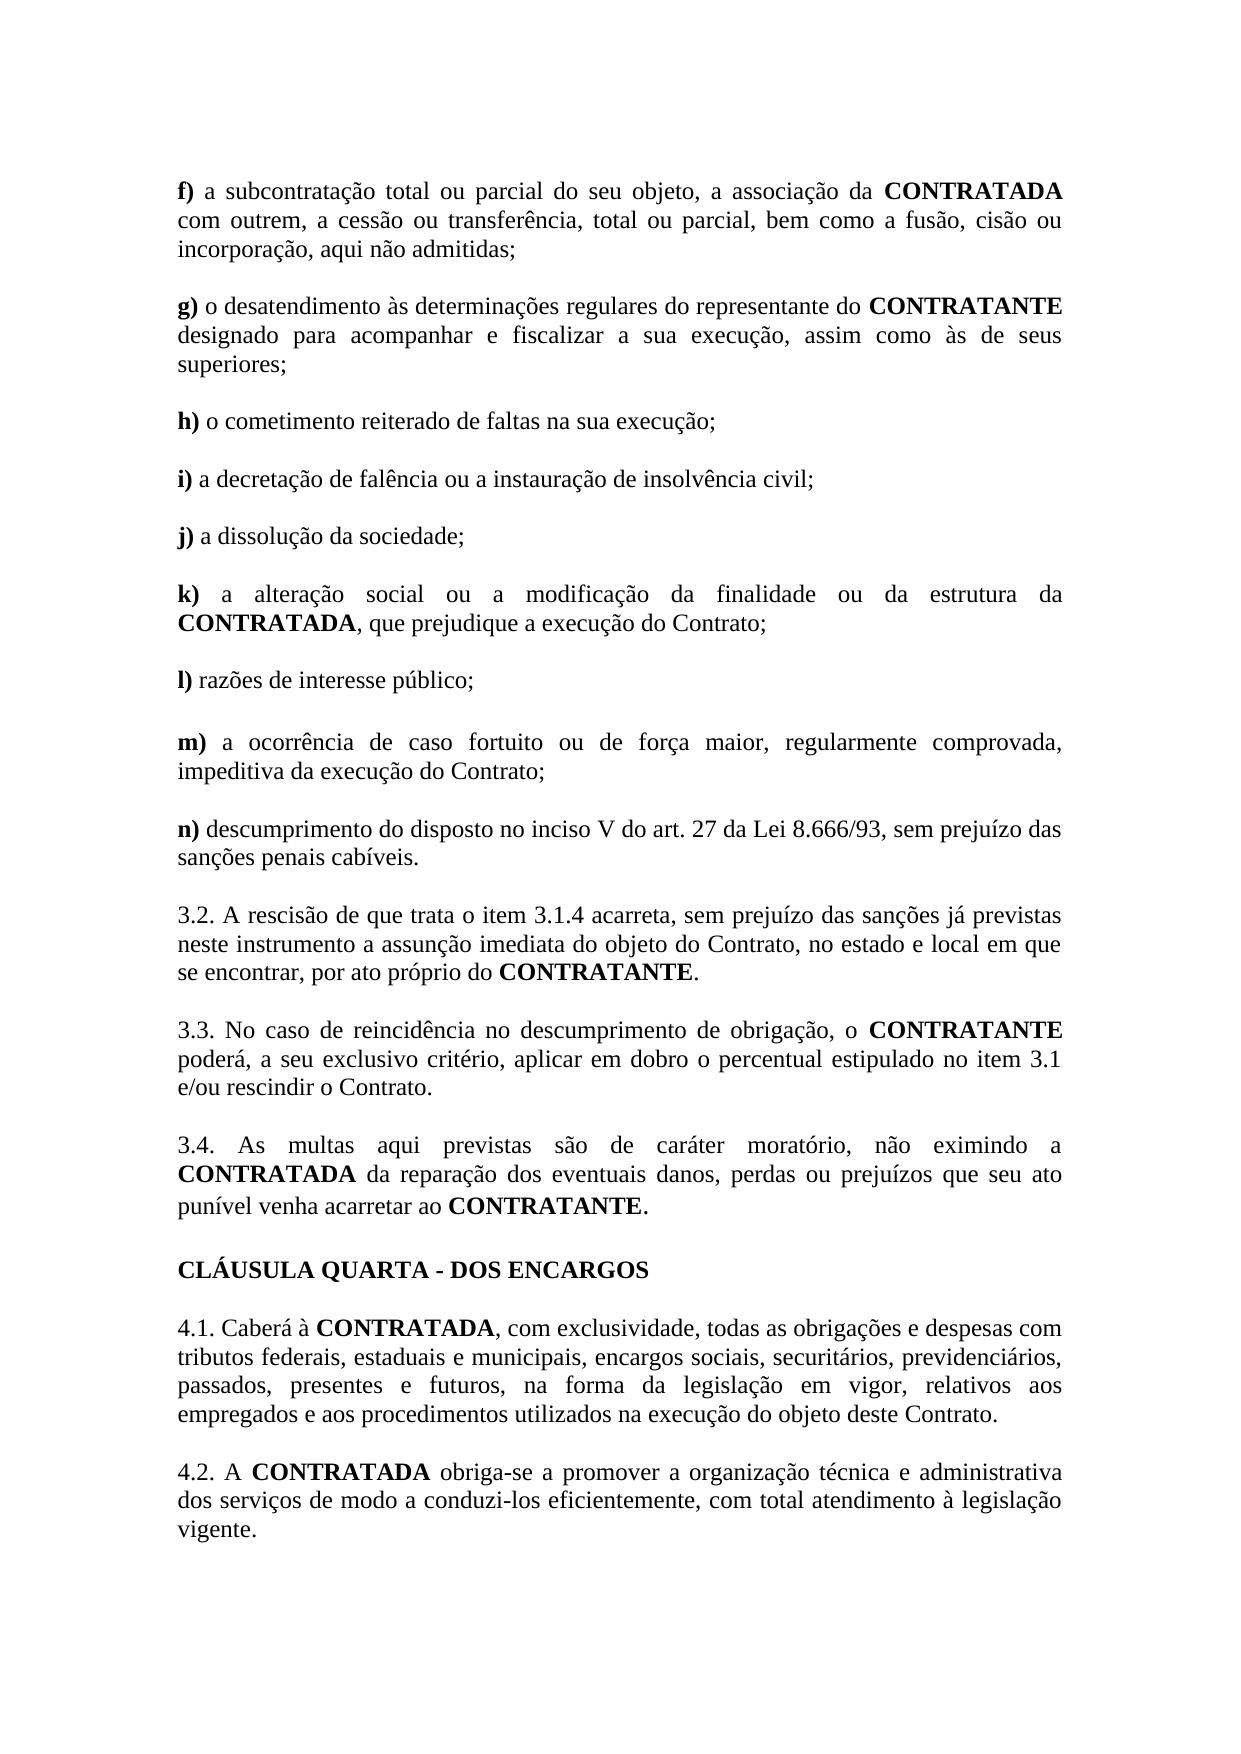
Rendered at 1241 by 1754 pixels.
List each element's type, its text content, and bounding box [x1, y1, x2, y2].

text i) a decretação de falência ou a instauração de insolvência civil; [177, 464, 1063, 493]
text 4.1. Caberá à CONTRATADA, com exclusividade, todas as obrigações e despesas com tributos federais, estaduais e municipais, encargos sociais, securitários, previdenciários, passados, presentes e futuros, na forma da legislação em vigor, relativos aos empregados e aos procedimentos utilizados na execução do objeto deste Contrato. [177, 1313, 1063, 1428]
text k) a alteração social ou a modificação da finalidade ou da estrutura da CONTRATADA, que prejudique a execução do Contrato; [177, 579, 1063, 636]
text j) a dissolução da sociedade; [177, 521, 1063, 550]
text m) a ocorrência de caso fortuito ou de força maior, regularmente comprovada, impeditiva da execução do Contrato; [177, 727, 1063, 785]
text 4.2. A CONTRATADA obriga-se a promover a organização técnica e administrativa dos serviços de modo a conduzi-los eficientemente, com total atendimento à legislação vigente. [177, 1457, 1063, 1543]
text h) o cometimento reiterado de faltas na sua execução; [177, 406, 1063, 435]
text l) razões de interesse público; [177, 665, 1063, 694]
text g) o desatendimento às determinações regulares do representante do CONTRATANTE designado para acompanhar e fiscalizar a sua execução, assim como às de seus superiores; [177, 291, 1063, 378]
text 3.2. A rescisão de que trata o item 3.1.4 acarreta, sem prejuízo das sanções já previstas neste instrumento a assunção imediata do objeto do Contrato, no estado e local em que se encontrar, por ato próprio do CONTRATANTE. [177, 900, 1063, 986]
text CLÁUSULA QUARTA - DOS ENCARGOS [177, 1256, 1063, 1284]
text n) descumprimento do disposto no inciso V do art. 27 da Lei 8.666/93, sem prejuízo das sanções penais cabíveis. [177, 814, 1063, 871]
text 3.4. As multas aqui previstas são de caráter moratório, não eximindo a CONTRATADA da reparação dos eventuais danos, perdas ou prejuízos que seu ato punível venha acarretar ao CONTRATANTE. [177, 1130, 1063, 1221]
text 3.3. No caso de reincidência no descumprimento de obrigação, o CONTRATANTE poderá, a seu exclusivo critério, aplicar em dobro o percentual estipulado no item 3.1 e/ou rescindir o Contrato. [177, 1015, 1063, 1101]
text f) a subcontratação total ou parcial do seu objeto, a associação da CONTRATADA com outrem, a cessão ou transferência, total ou parcial, bem como a fusão, cisão ou incorporação, aqui não admitidas; [177, 176, 1063, 263]
